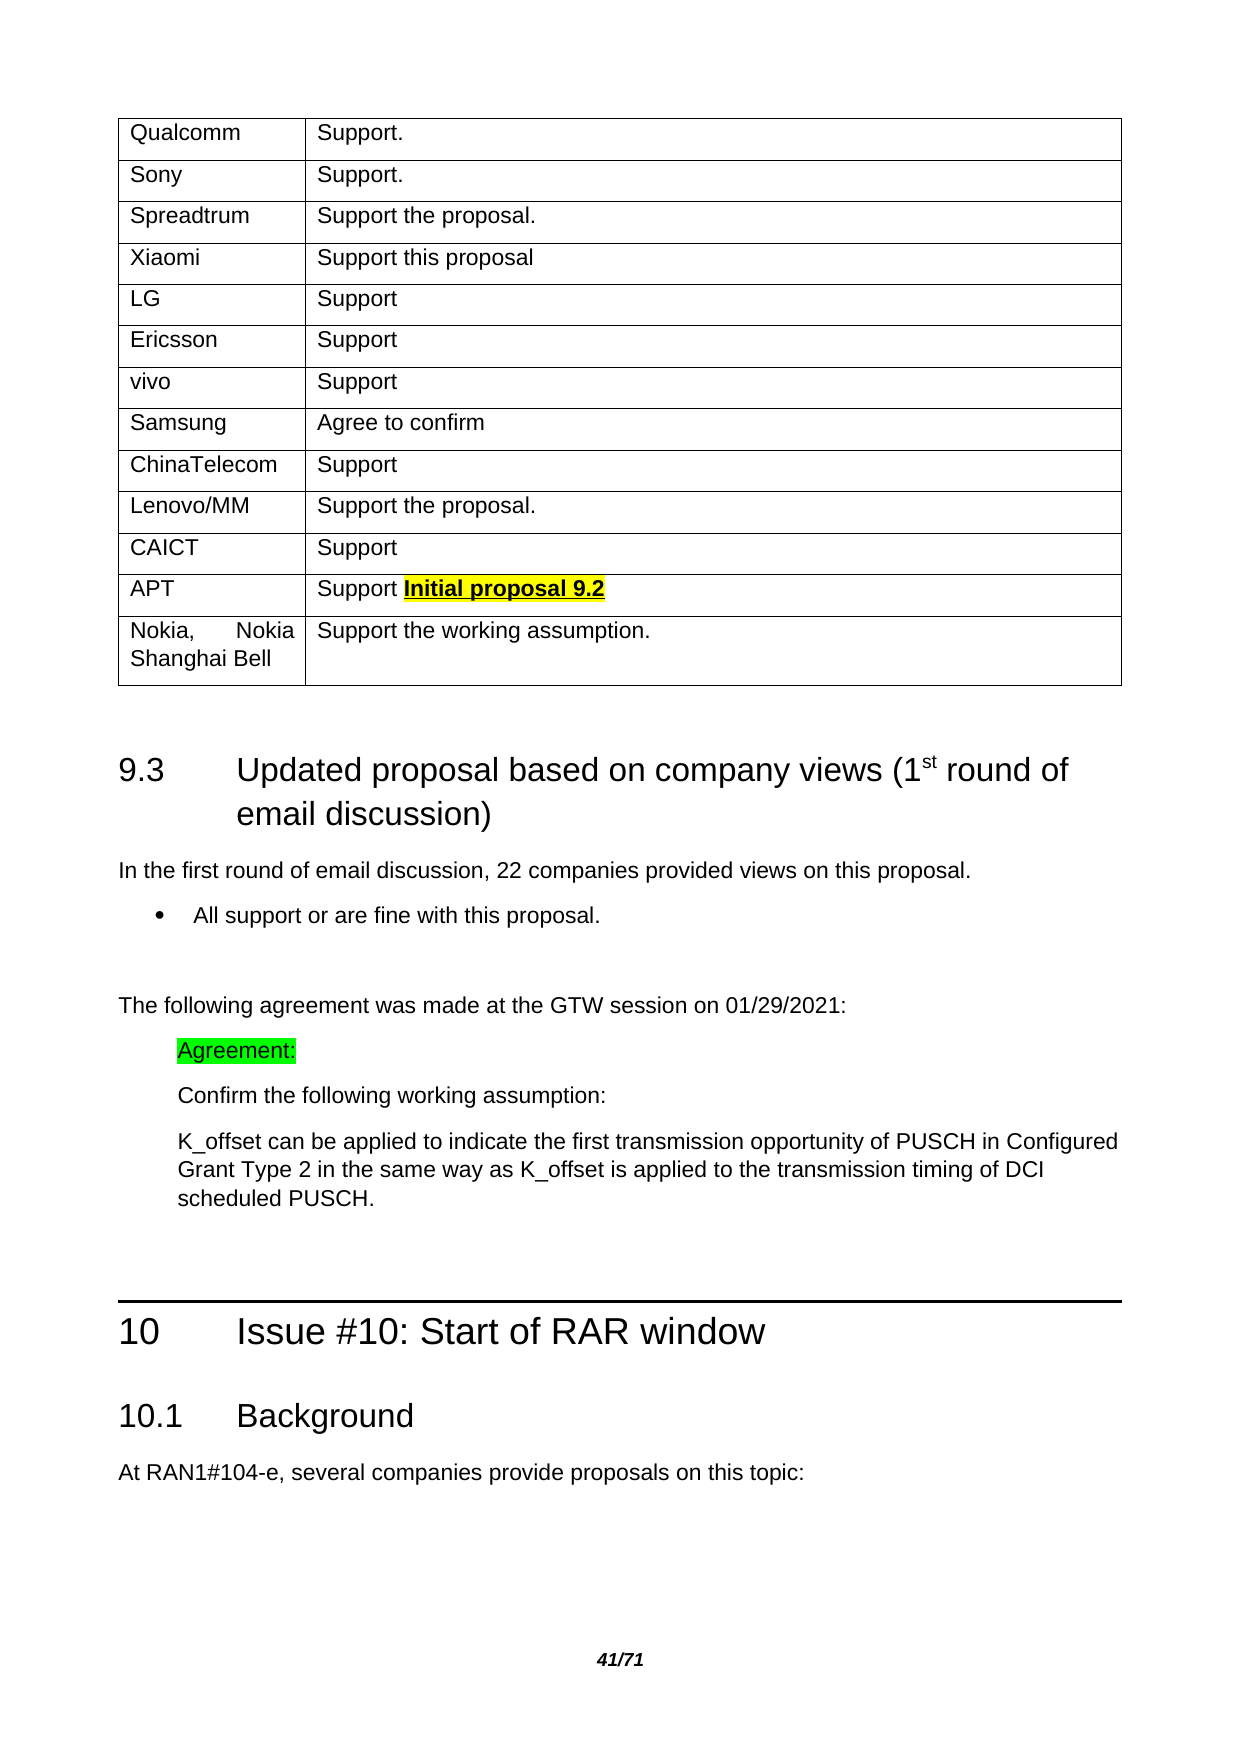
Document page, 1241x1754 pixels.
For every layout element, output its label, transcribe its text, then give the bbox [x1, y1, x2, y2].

table_cell Support [306, 326, 1121, 367]
table_cell APT [119, 575, 305, 616]
subtitle 9.3 Updated proposal based on company views (1st round of email discussion) [118, 750, 1122, 832]
table_cell Qualcomm [119, 119, 305, 159]
subtitle 10.1 Background [118, 1396, 1122, 1434]
text Confirm the following working assumption: [177, 1082, 1122, 1109]
table_cell Agree to confirm [306, 409, 1121, 450]
table_cell Support [306, 451, 1121, 491]
table_cell Support this proposal [306, 244, 1121, 284]
table_cell Lenovo/MM [119, 492, 305, 533]
table_cell LG [119, 285, 305, 325]
table_cell Support [306, 534, 1121, 574]
text Agreement: [177, 1037, 1122, 1064]
table_cell Nokia, Nokia Shanghai Bell [119, 617, 305, 685]
table_cell Sony [119, 161, 305, 201]
subtitle 10 Issue #10: Start of RAR window [118, 1303, 1122, 1352]
table_cell Spreadtrum [119, 202, 305, 242]
table_cell Support Initial proposal 9.2 [306, 575, 1121, 616]
table_cell Support [306, 285, 1121, 325]
table_cell Support. [306, 161, 1121, 201]
table_cell Xiaomi [119, 244, 305, 284]
table_cell Support the working assumption. [306, 617, 1121, 685]
table_cell Support the proposal. [306, 492, 1121, 533]
table_cell ChinaTelecom [119, 451, 305, 491]
table_cell Ericsson [119, 326, 305, 367]
table_cell Support. [306, 119, 1121, 159]
text At RAN1#104-e, several companies provide proposals on this topic: [118, 1459, 1122, 1485]
text The following agreement was made at the GTW session on 01/29/2021: [118, 992, 1122, 1019]
table_cell Samsung [119, 409, 305, 450]
table_cell Support [306, 368, 1121, 408]
text K_offset can be applied to indicate the first transmission opportunity of PUSCH in Configured Grant Type 2 in the same way as K_offset is applied to the transmission timing of DCI scheduled PUSCH. [177, 1128, 1122, 1211]
text In the first round of email discussion, 22 companies provided views on this proposal. [118, 857, 1122, 883]
table_cell CAICT [119, 534, 305, 574]
table_cell Support the proposal. [306, 202, 1121, 242]
table_cell vivo [119, 368, 305, 408]
list All support or are fine with this proposal. [156, 902, 1122, 928]
